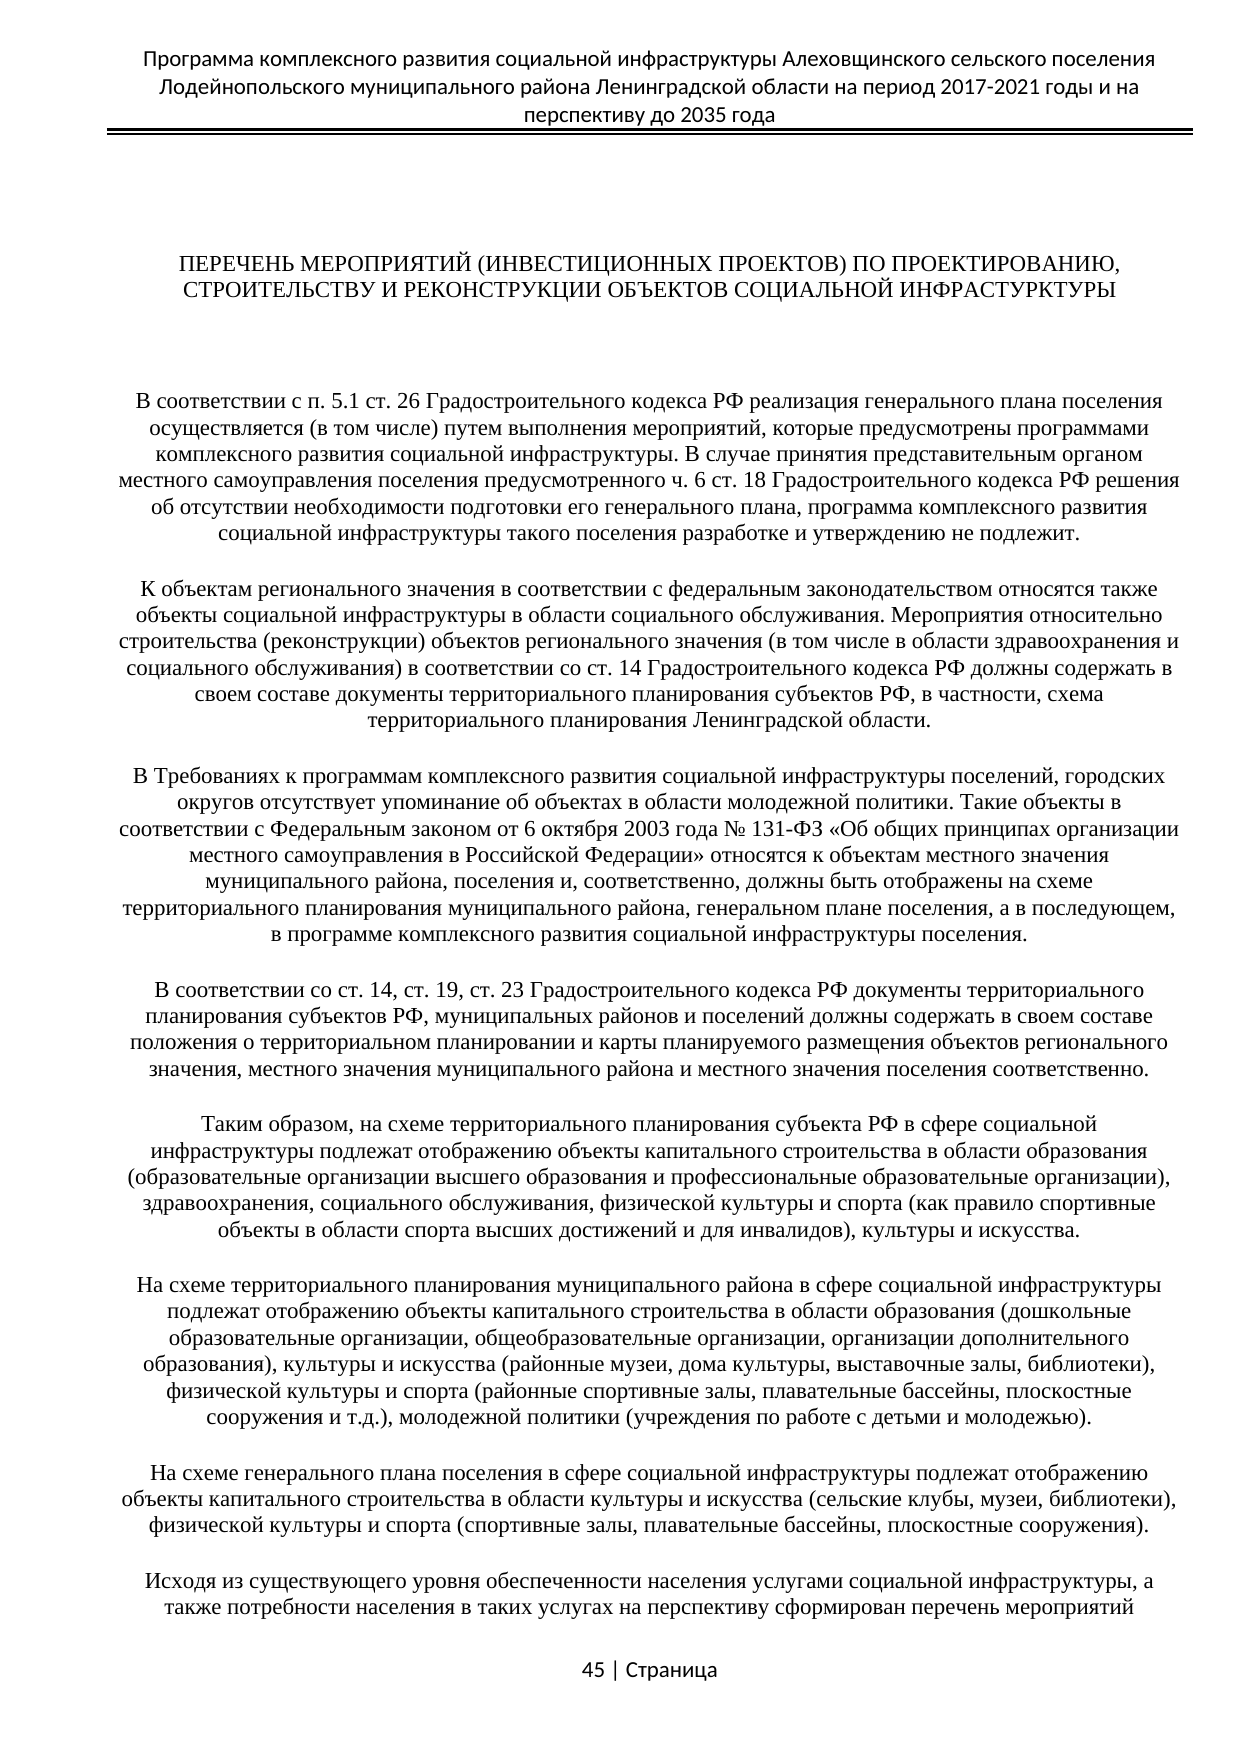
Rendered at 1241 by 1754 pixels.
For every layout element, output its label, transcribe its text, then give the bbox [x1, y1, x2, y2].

text К объектам регионального значения в соответствии с федеральным законодательством относятся также объекты социальной инфраструктуры в области социального обслуживания. Мероприятия относительно строительства (реконструкции) объектов регионального значения (в том числе в области здравоохранения и социального обслуживания) в соответствии со ст. 14 Градостроительного кодекса РФ должны содержать в своем составе документы территориального планирования субъектов РФ, в частности, схема территориального планирования Ленинградской области. [118, 575, 1181, 733]
text В соответствии со ст. 14, ст. 19, ст. 23 Градостроительного кодекса РФ документы территориального планирования субъектов РФ, муниципальных районов и поселений должны содержать в своем составе положения о территориальном планировании и карты планируемого размещения объектов регионального значения, местного значения муниципального района и местного значения поселения соответственно. [118, 976, 1181, 1081]
text На схеме генерального плана поселения в сфере социальной инфраструктуры подлежат отображению объекты капитального строительства в области культуры и искусства (сельские клубы, музеи, библиотеки), физической культуры и спорта (спортивные залы, плавательные бассейны, плоскостные сооружения). [118, 1458, 1181, 1538]
text На схеме территориального планирования муниципального района в сфере социальной инфраструктуры подлежат отображению объекты капитального строительства в области образования (дошкольные образовательные организации, общеобразовательные организации, организации дополнительного образования), культуры и искусства (районные музеи, дома культуры, выставочные залы, библиотеки), физической культуры и спорта (районные спортивные залы, плавательные бассейны, плоскостные сооружения и т.д.), молодежной политики (учреждения по работе с детьми и молодежью). [118, 1271, 1181, 1429]
text В Требованиях к программам комплексного развития социальной инфраструктуры поселений, городских округов отсутствует упоминание об объектах в области молодежной политики. Такие объекты в соответствии с Федеральным законом от 6 октября 2003 года № 131-ФЗ «Об общих принципах организации местного самоуправления в Российской Федерации» относятся к объектам местного значения муниципального района, поселения и, соответственно, должны быть отображены на схеме территориального планирования муниципального района, генеральном плане поселения, а в последующем, в программе комплексного развития социальной инфраструктуры поселения. [118, 762, 1181, 947]
text В соответствии с п. 5.1 ст. 26 Градостроительного кодекса РФ реализация генерального плана поселения осуществляется (в том числе) путем выполнения мероприятий, которые предусмотрены программами комплексного развития социальной инфраструктуры. В случае принятия представительным органом местного самоуправления поселения предусмотренного ч. 6 ст. 18 Градостроительного кодекса РФ решения об отсутствии необходимости подготовки его генерального плана, программа комплексного развития социальной инфраструктуры такого поселения разработке и утверждению не подлежит. [118, 387, 1181, 546]
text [118, 1567, 1181, 1619]
text Таким образом, на схеме территориального планирования субъекта РФ в сфере социальной инфраструктуры подлежат отображению объекты капитального строительства в области образования (образовательные организации высшего образования и профессиональные образовательные организации), здравоохранения, социального обслуживания, физической культуры и спорта (как правило спортивные объекты в области спорта высших достижений и для инвалидов), культуры и искусства. [118, 1110, 1181, 1242]
text ПЕРЕЧЕНЬ МЕРОПРИЯТИЙ (ИНВЕСТИЦИОННЫХ ПРОЕКТОВ) ПО ПРОЕКТИРОВАНИЮ, СТРОИТЕЛЬСТВУ И РЕКОНСТРУКЦИИ ОБЪЕКТОВ СОЦИАЛЬНОЙ ИНФРАСТУРКТУРЫ [118, 250, 1181, 303]
